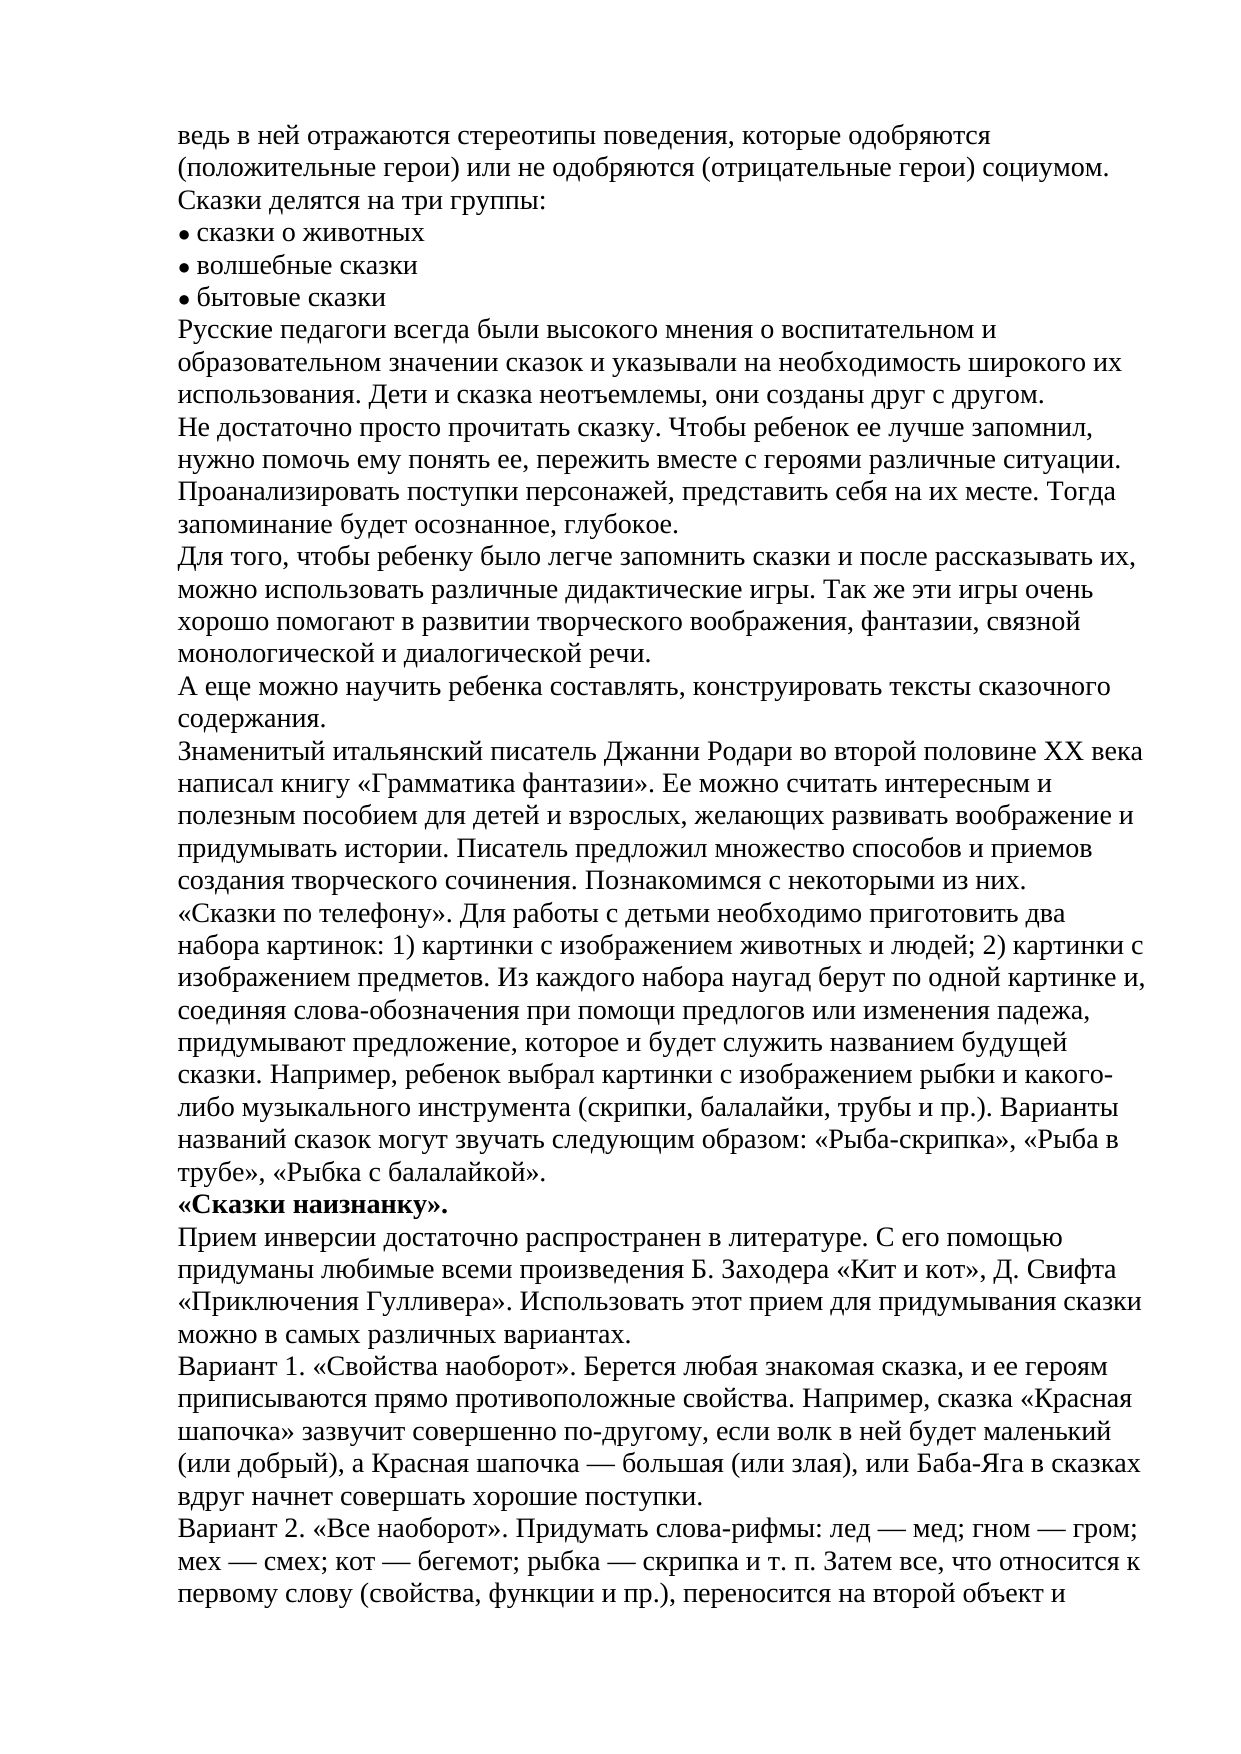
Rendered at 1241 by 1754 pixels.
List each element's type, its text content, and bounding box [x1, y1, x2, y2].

text «Сказки по телефону». Для работы с детьми необходимо приготовить два набора картинок: 1) картинки с изображением животных и людей; 2) картинки с изображением предметов. Из каждого набора наугад берут по одной картинке и, соединяя слова-обозначения при помощи предлогов или изменения падежа, придумывают предложение, которое и будет служить названием будущей сказки. Например, ребенок выбрал картинки с изображением рыбки и какого-либо музыкального инструмента (скрипки, балалайки, трубы и пр.). Варианты названий сказок могут звучать следующим образом: «Рыба-скрипка», «Рыба в трубе», «Рыбка с балалайкой». [177, 896, 1152, 1187]
text Вариант 1. «Свойства наоборот». Берется любая знакомая сказка, и ее героям приписываются прямо противоположные свойства. Например, сказка «Красная шапочка» зазвучит совершенно по-другому, если волк в ней будет маленький (или добрый), а Красная шапочка — большая (или злая), или Баба-Яга в сказках вдруг начнет совершать хорошие поступки. [177, 1349, 1152, 1511]
text ● волшебные сказки [177, 248, 1152, 280]
text Не достаточно просто прочитать сказку. Чтобы ребенок ее лучше запомнил, нужно помочь ему понять ее, пережить вместе с героями различные ситуации. Проанализировать поступки персонажей, представить себя на их месте. Тогда запоминание будет осознанное, глубокое. [177, 410, 1152, 539]
text Сказки делятся на три группы: [177, 183, 1152, 215]
text А еще можно научить ребенка составлять, конструировать тексты сказочного содержания. [177, 669, 1152, 734]
text Прием инверсии достаточно распространен в литературе. С его помощью придуманы любимые всеми произведения Б. Заходера «Кит и кот», Д. Свифта «Приключения Гулливера». Использовать этот прием для придумывания сказки можно в самых различных вариантах. [177, 1219, 1152, 1349]
text «Сказки наизнанку». [177, 1187, 1152, 1219]
text ● сказки о животных [177, 215, 1152, 248]
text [177, 1511, 1152, 1608]
text ● бытовые сказки [177, 280, 1152, 312]
text Для того, чтобы ребенку было легче запомнить сказки и после рассказывать их, можно использовать различные дидактические игры. Так же эти игры очень хорошо помогают в развитии творческого воображения, фантазии, связной монологической и диалогической речи. [177, 539, 1152, 669]
text Знаменитый итальянский писатель Джанни Родари во второй половине XX века написал книгу «Грамматика фантазии». Ее можно считать интересным и полезным пособием для детей и взрослых, желающих развивать воображение и придумывать истории. Писатель предложил множество способов и приемов создания творческого сочинения. Познакомимся с некоторыми из них. [177, 734, 1152, 896]
text ведь в ней отражаются стереотипы поведения, которые одобряются (положительные герои) или не одобряются (отрицательные герои) социумом. [177, 118, 1152, 183]
text Русские педагоги всегда были высокого мнения о воспитательном и образовательном значении сказок и указывали на необходимость широкого их использования. Дети и сказка неотъемлемы, они созданы друг с другом. [177, 312, 1152, 410]
